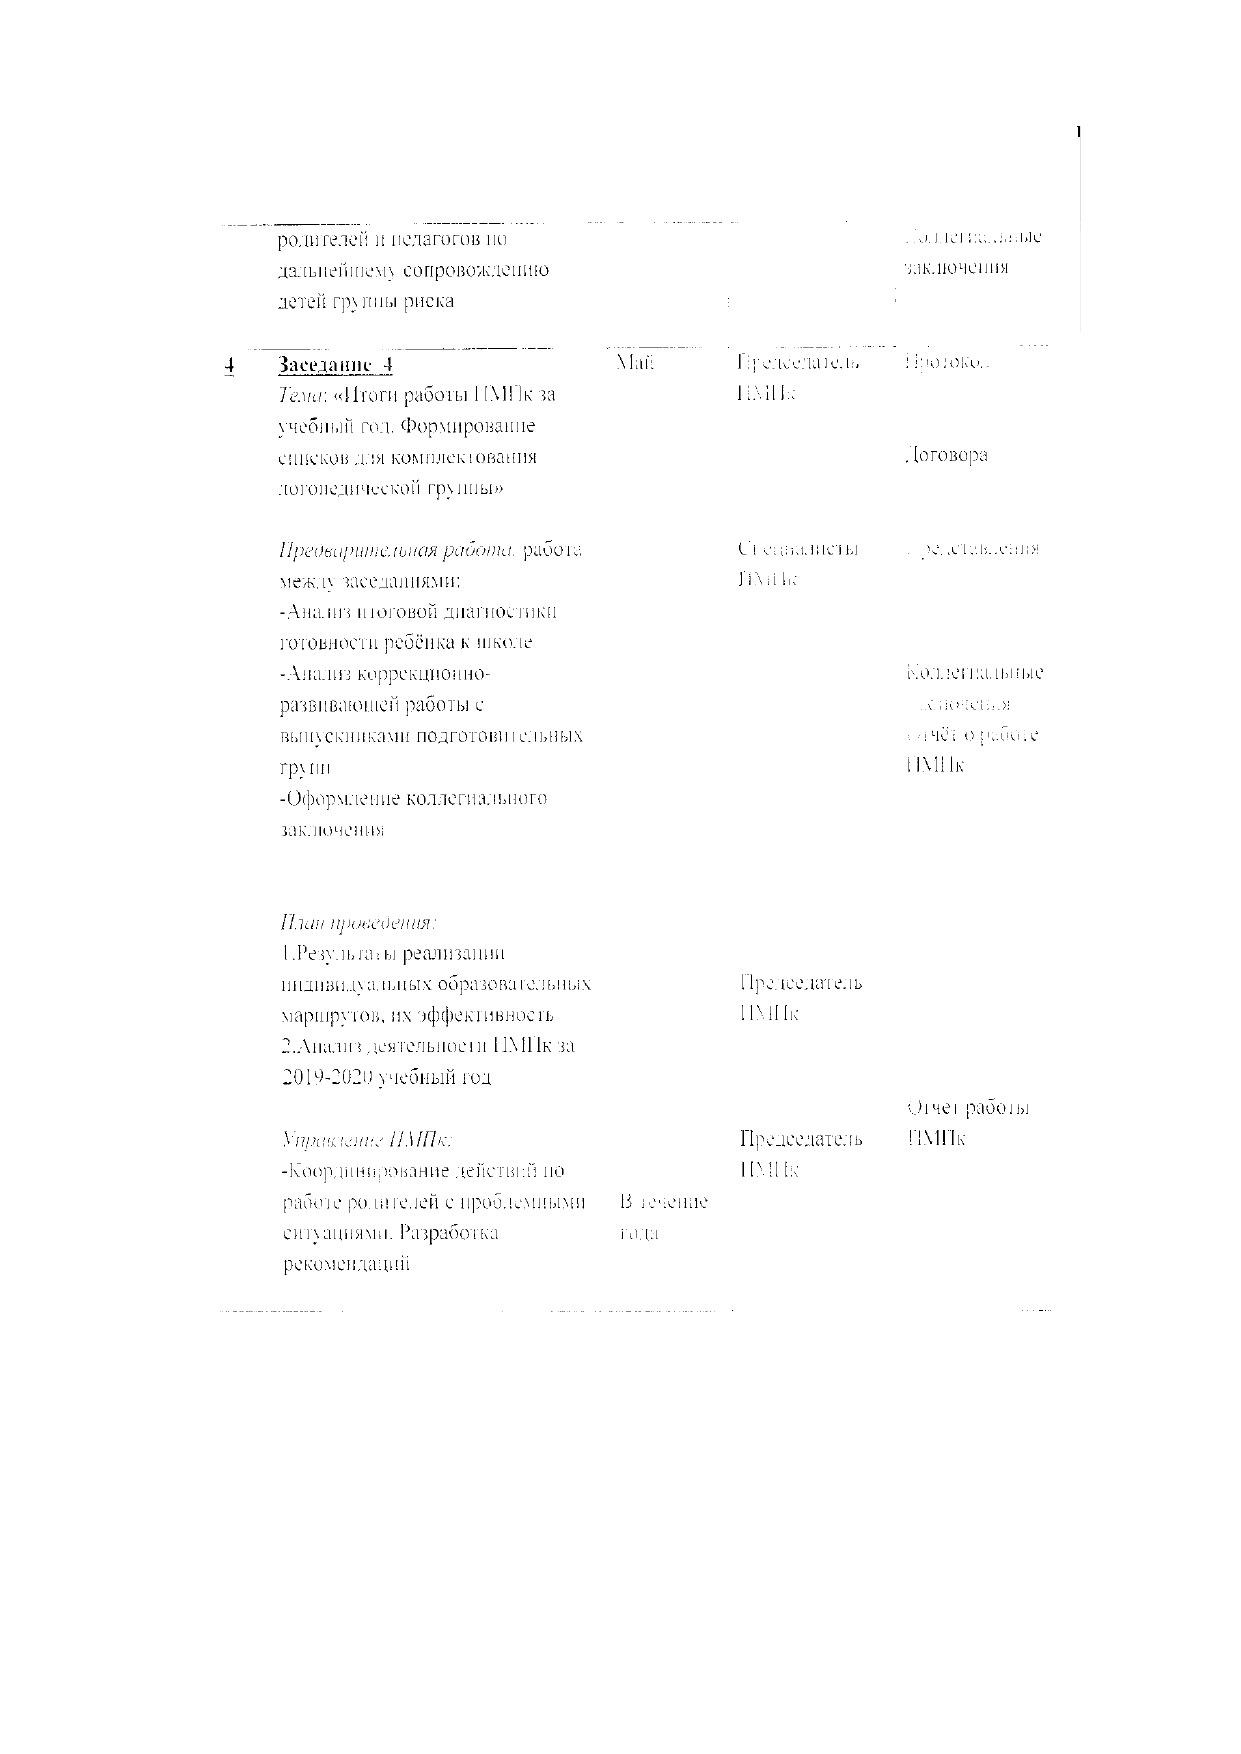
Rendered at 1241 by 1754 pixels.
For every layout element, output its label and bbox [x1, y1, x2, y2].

picture [162, 118, 1081, 1536]
